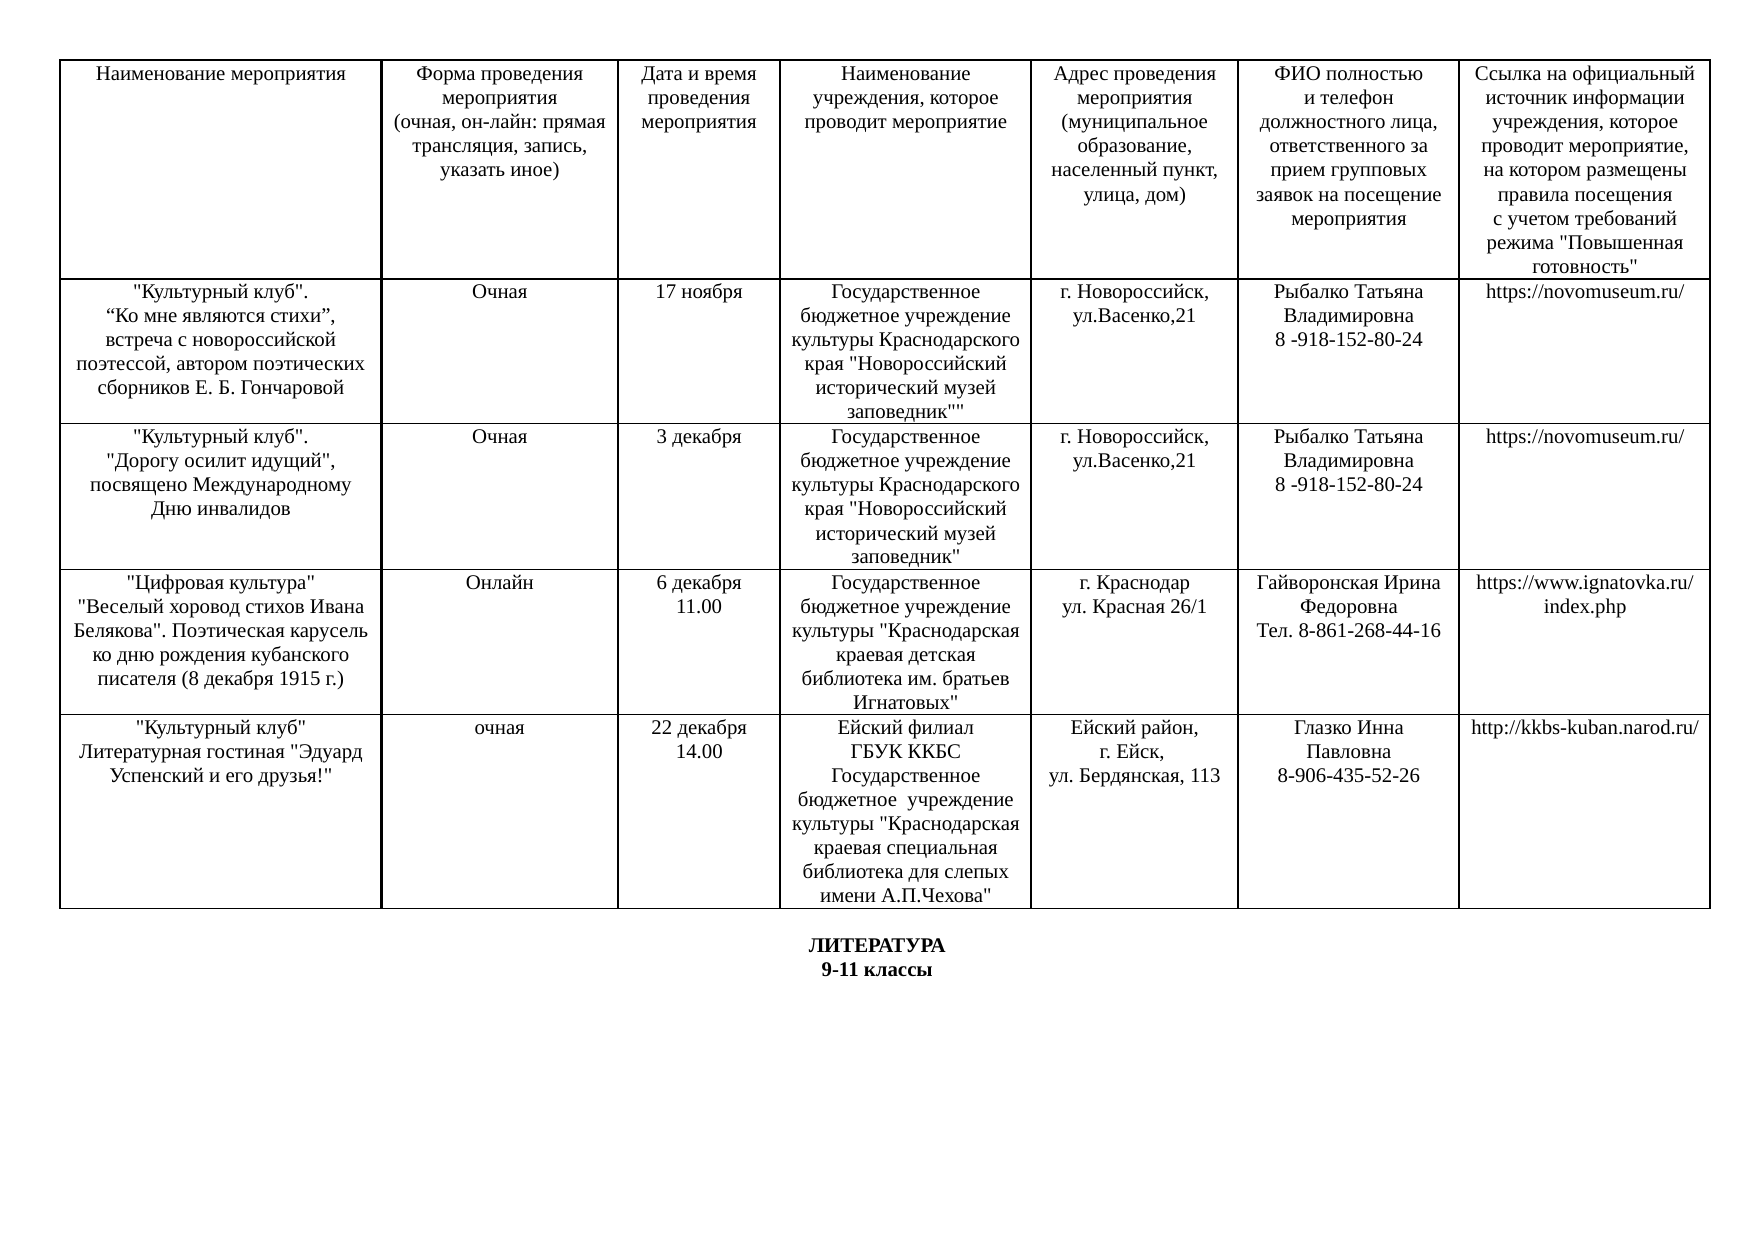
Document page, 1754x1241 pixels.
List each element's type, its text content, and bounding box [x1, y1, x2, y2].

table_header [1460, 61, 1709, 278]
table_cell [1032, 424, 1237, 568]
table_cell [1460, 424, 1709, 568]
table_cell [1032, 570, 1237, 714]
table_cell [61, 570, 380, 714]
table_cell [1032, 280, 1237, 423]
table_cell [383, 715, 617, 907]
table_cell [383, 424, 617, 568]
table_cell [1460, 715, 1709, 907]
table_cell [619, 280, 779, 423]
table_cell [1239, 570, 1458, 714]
text ЛИТЕРАТУРА [59, 933, 1695, 957]
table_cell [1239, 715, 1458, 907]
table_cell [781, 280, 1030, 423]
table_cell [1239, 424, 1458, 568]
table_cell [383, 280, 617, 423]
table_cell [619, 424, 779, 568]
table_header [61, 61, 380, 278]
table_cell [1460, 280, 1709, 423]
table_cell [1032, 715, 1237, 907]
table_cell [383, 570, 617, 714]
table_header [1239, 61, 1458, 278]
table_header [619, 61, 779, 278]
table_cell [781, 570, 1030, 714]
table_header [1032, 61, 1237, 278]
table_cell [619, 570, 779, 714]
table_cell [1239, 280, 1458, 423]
text 9-11 классы [59, 957, 1695, 981]
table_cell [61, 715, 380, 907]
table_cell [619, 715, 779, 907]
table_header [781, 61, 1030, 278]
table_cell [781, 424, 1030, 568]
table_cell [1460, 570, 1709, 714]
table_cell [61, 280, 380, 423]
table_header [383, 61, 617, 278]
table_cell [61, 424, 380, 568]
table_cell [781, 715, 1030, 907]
